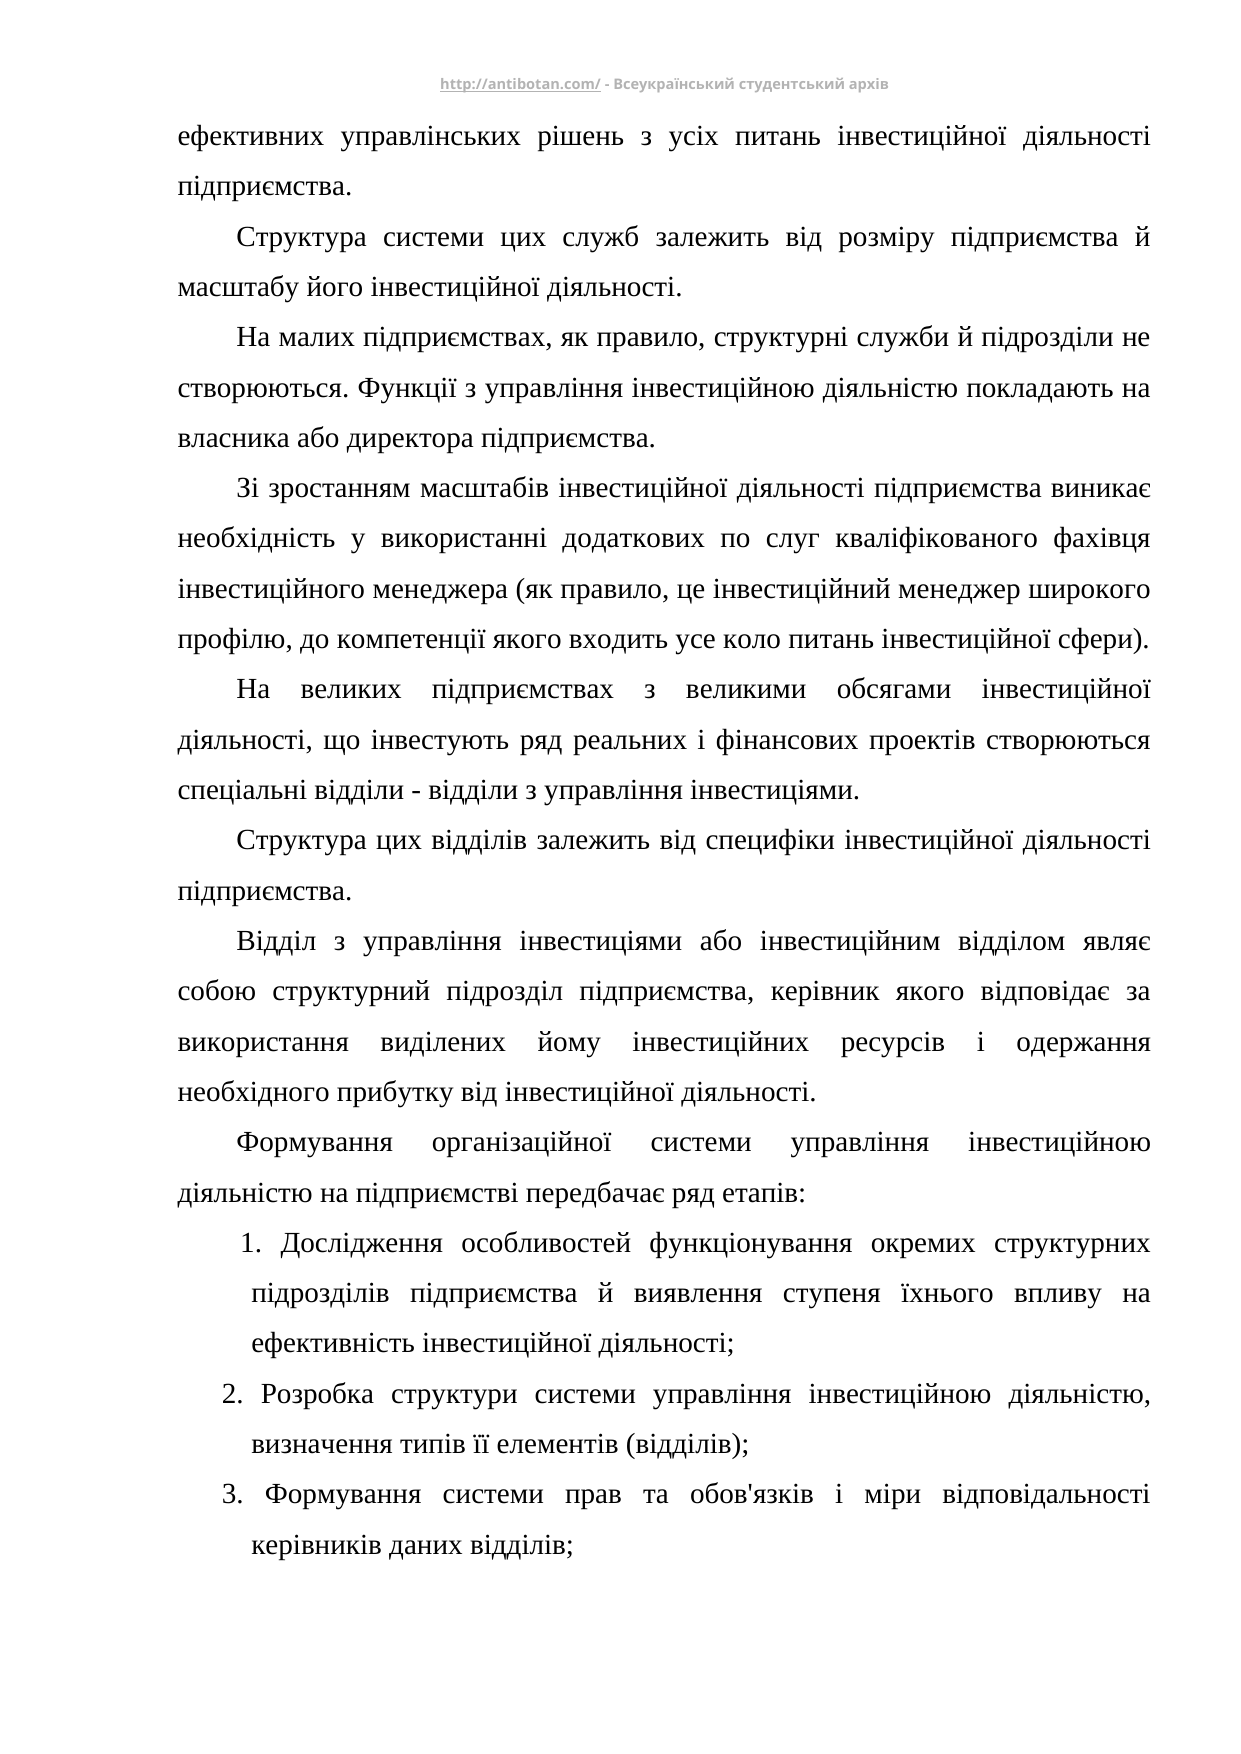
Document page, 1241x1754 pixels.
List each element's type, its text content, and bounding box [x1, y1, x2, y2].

text Формування організаційної системи управління інвестиційною діяльністю на підприємстві передбачає ряд етапів: [177, 1124, 1152, 1208]
text 3. Формування системи прав та обов'язків і міри відповідальності керівників даних відділів; [222, 1477, 1152, 1560]
text Структура цих відділів залежить від специфіки інвестиційної діяльності підприємства. [177, 822, 1152, 906]
text Структура системи цих служб залежить від розміру підприємства й масштабу його інвестиційної діяльності. [177, 219, 1152, 303]
text Зі зростанням масштабів інвестиційної діяльності підприємства виникає необхідність у використанні додаткових по слуг кваліфікованого фахівця інвестиційного менеджера (як правило, це інвестиційний менеджер широкого профілю, до компетенції якого входить усе коло питань інвестиційної сфери). [177, 470, 1152, 655]
text На великих підприємствах з великими обсягами інвестиційної діяльності, що інвестують ряд реальних і фінансових проектів створюються спеціальні відділи - відділи з управління інвестиціями. [177, 672, 1152, 806]
text 1. Дослідження особливостей функціонування окремих структурних підрозділів підприємства й виявлення ступеня їхнього впливу на ефективність інвестиційної діяльності; [222, 1225, 1152, 1359]
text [177, 118, 1152, 202]
text 2. Розробка структури системи управління інвестиційною діяльністю, визначення типів її елементів (відділів); [222, 1376, 1152, 1460]
text Відділ з управління інвестиціями або інвестиційним відділом являє собою структурний підрозділ підприємства, керівник якого відповідає за використання виділених йому інвестиційних ресурсів і одержання необхідного прибутку від інвестиційної діяльності. [177, 923, 1152, 1108]
text На малих підприємствах, як правило, структурні служби й підрозділи не створюються. Функції з управління інвестиційною діяльністю покладають на власника або директора підприємства. [177, 319, 1152, 453]
